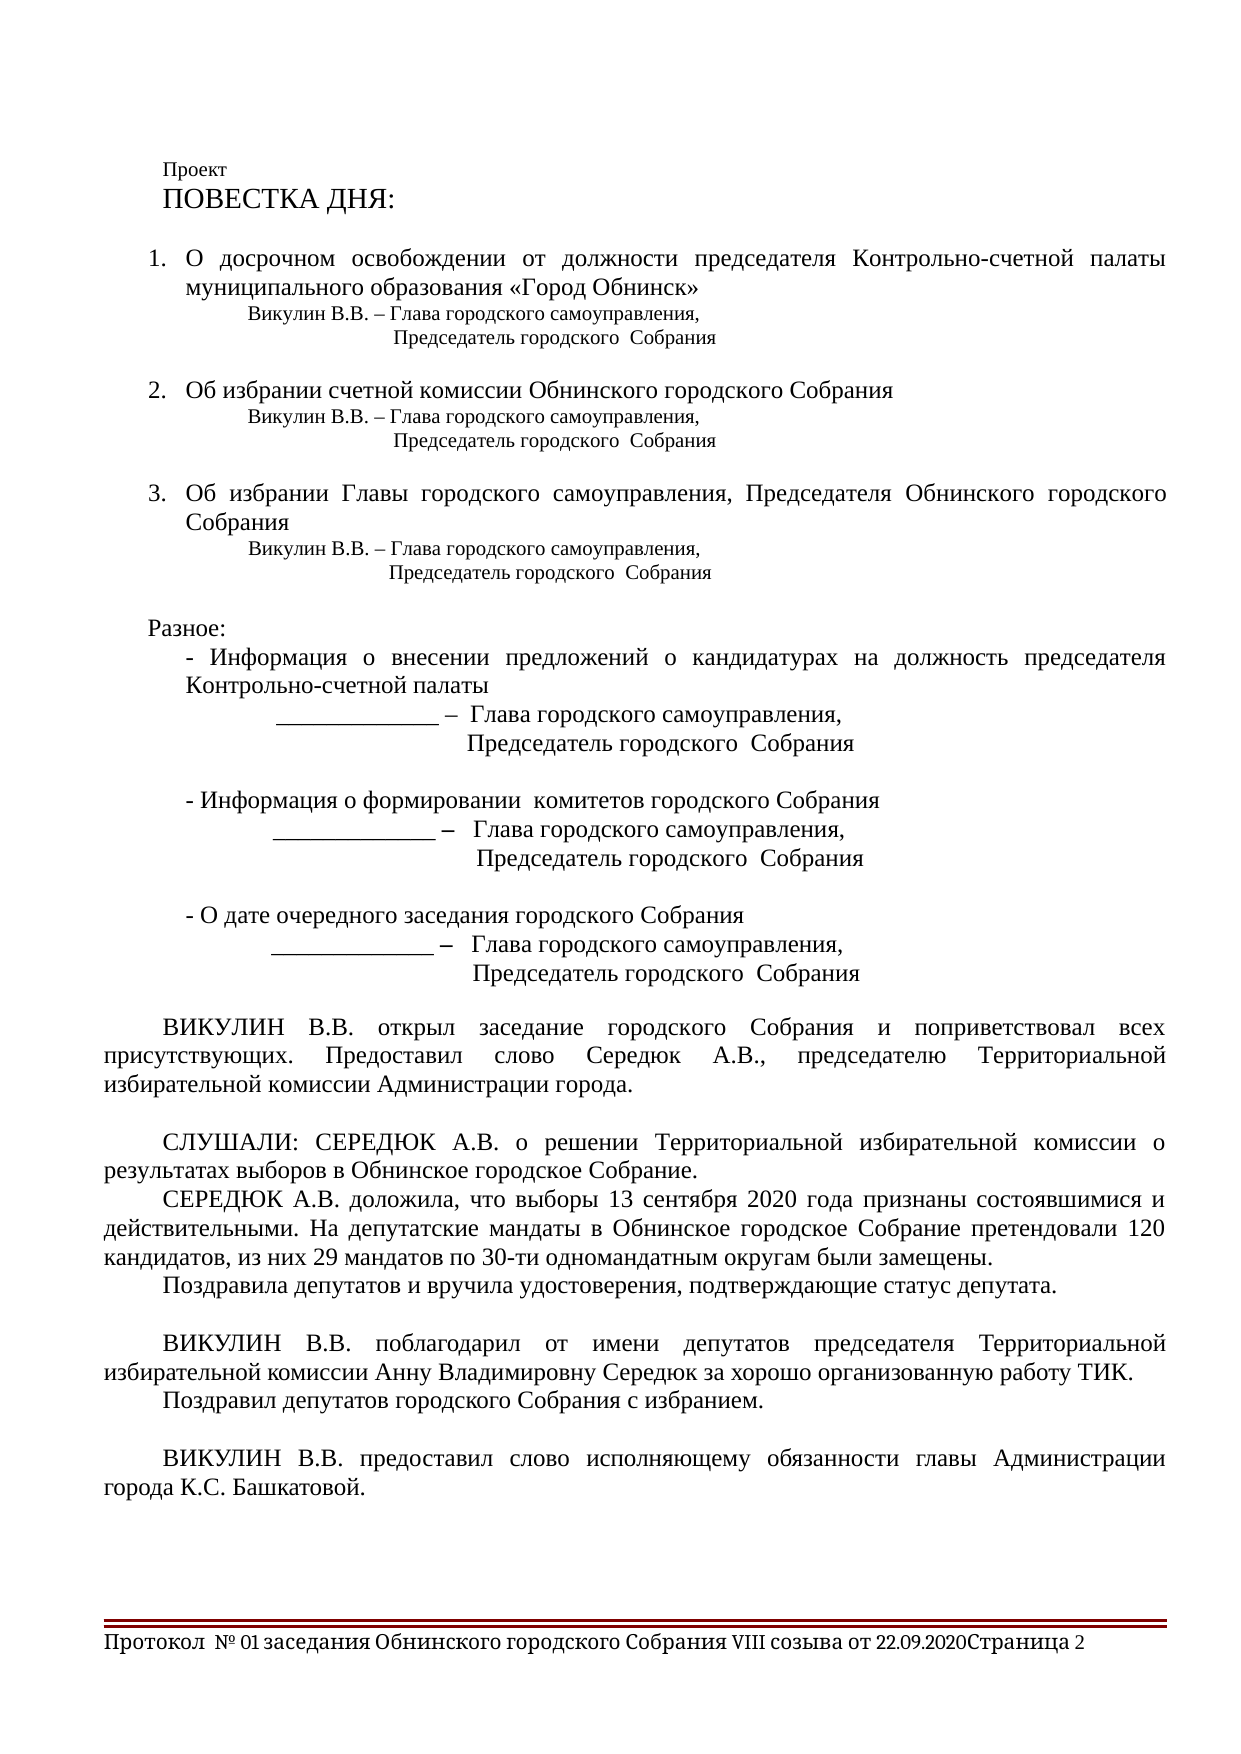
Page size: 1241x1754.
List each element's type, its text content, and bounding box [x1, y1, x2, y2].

text ВИКУЛИН В.В. предоставил слово исполняющему обязанности главы Администрации города К.С. Башкатовой. [103, 1443, 1167, 1501]
text Проект [103, 157, 1167, 181]
list О досрочном освобождении от должности председателя Контрольно-счетной палаты муниципального образования «Город Обнинск» [148, 243, 1167, 301]
text - О дате очередного заседания городского Собрания [185, 900, 1167, 929]
text Председатель городского Собрания [185, 560, 1167, 584]
text Поздравила депутатов и вручила удостоверения, подтверждающие статус депутата. [103, 1271, 1167, 1299]
text Викулин В.В. – Глава городского самоуправления, [216, 301, 1167, 325]
text Председатель городского Собрания [185, 728, 1167, 757]
text Председатель городского Собрания [216, 325, 1167, 349]
text Председатель городского Собрания [216, 428, 1167, 452]
text Викулин В.В. – Глава городского самоуправления, [185, 536, 1167, 560]
text ВИКУЛИН В.В. открыл заседание городского Собрания и поприветствовал всех присутствующих. Предоставил слово Середюк А.В., председателю Территориальной избирательной комиссии Администрации города. [103, 1012, 1167, 1098]
text Председатель городского Собрания [216, 843, 1167, 872]
text СЕРЕДЮК А.В. доложила, что выборы 13 сентября 2020 года признаны состоявшимися и действительными. На депутатские мандаты в Обнинское городское Собрание претендовали 120 кандидатов, из них 29 мандатов по 30-ти одномандатным округам были замещены. [103, 1184, 1167, 1271]
text СЛУШАЛИ: СЕРЕДЮК А.В. о решении Территориальной избирательной комиссии о результатах выборов в Обнинское городское Собрание. [103, 1127, 1167, 1184]
text - Информация о внесении предложений о кандидатурах на должность председателя Контрольно-счетной палаты [185, 642, 1167, 699]
text ВИКУЛИН В.В. поблагодарил от имени депутатов председателя Территориальной избирательной комиссии Анну Владимировну Середюк за хорошо организованную работу ТИК. [103, 1328, 1167, 1386]
list Председатель городского Собрания [103, 958, 1167, 987]
text _____________ – Глава городского самоуправления, [251, 699, 1167, 728]
text - Информация о формировании комитетов городского Собрания [185, 785, 1167, 814]
text _____________ – Глава городского самоуправления, [148, 814, 1167, 843]
text Разное: [103, 613, 1167, 642]
list Об избрании счетной комиссии Обнинского городского Собрания [148, 375, 1167, 404]
list Об избрании Главы городского самоуправления, Председателя Обнинского городского Собрания [148, 478, 1167, 536]
text Викулин В.В. – Глава городского самоуправления, [216, 404, 1167, 428]
text _____________ – Глава городского самоуправления, [148, 929, 1167, 958]
text ПОВЕСТКА ДНЯ: [103, 181, 1167, 214]
text Поздравил депутатов городского Собрания с избранием. [103, 1386, 1167, 1414]
